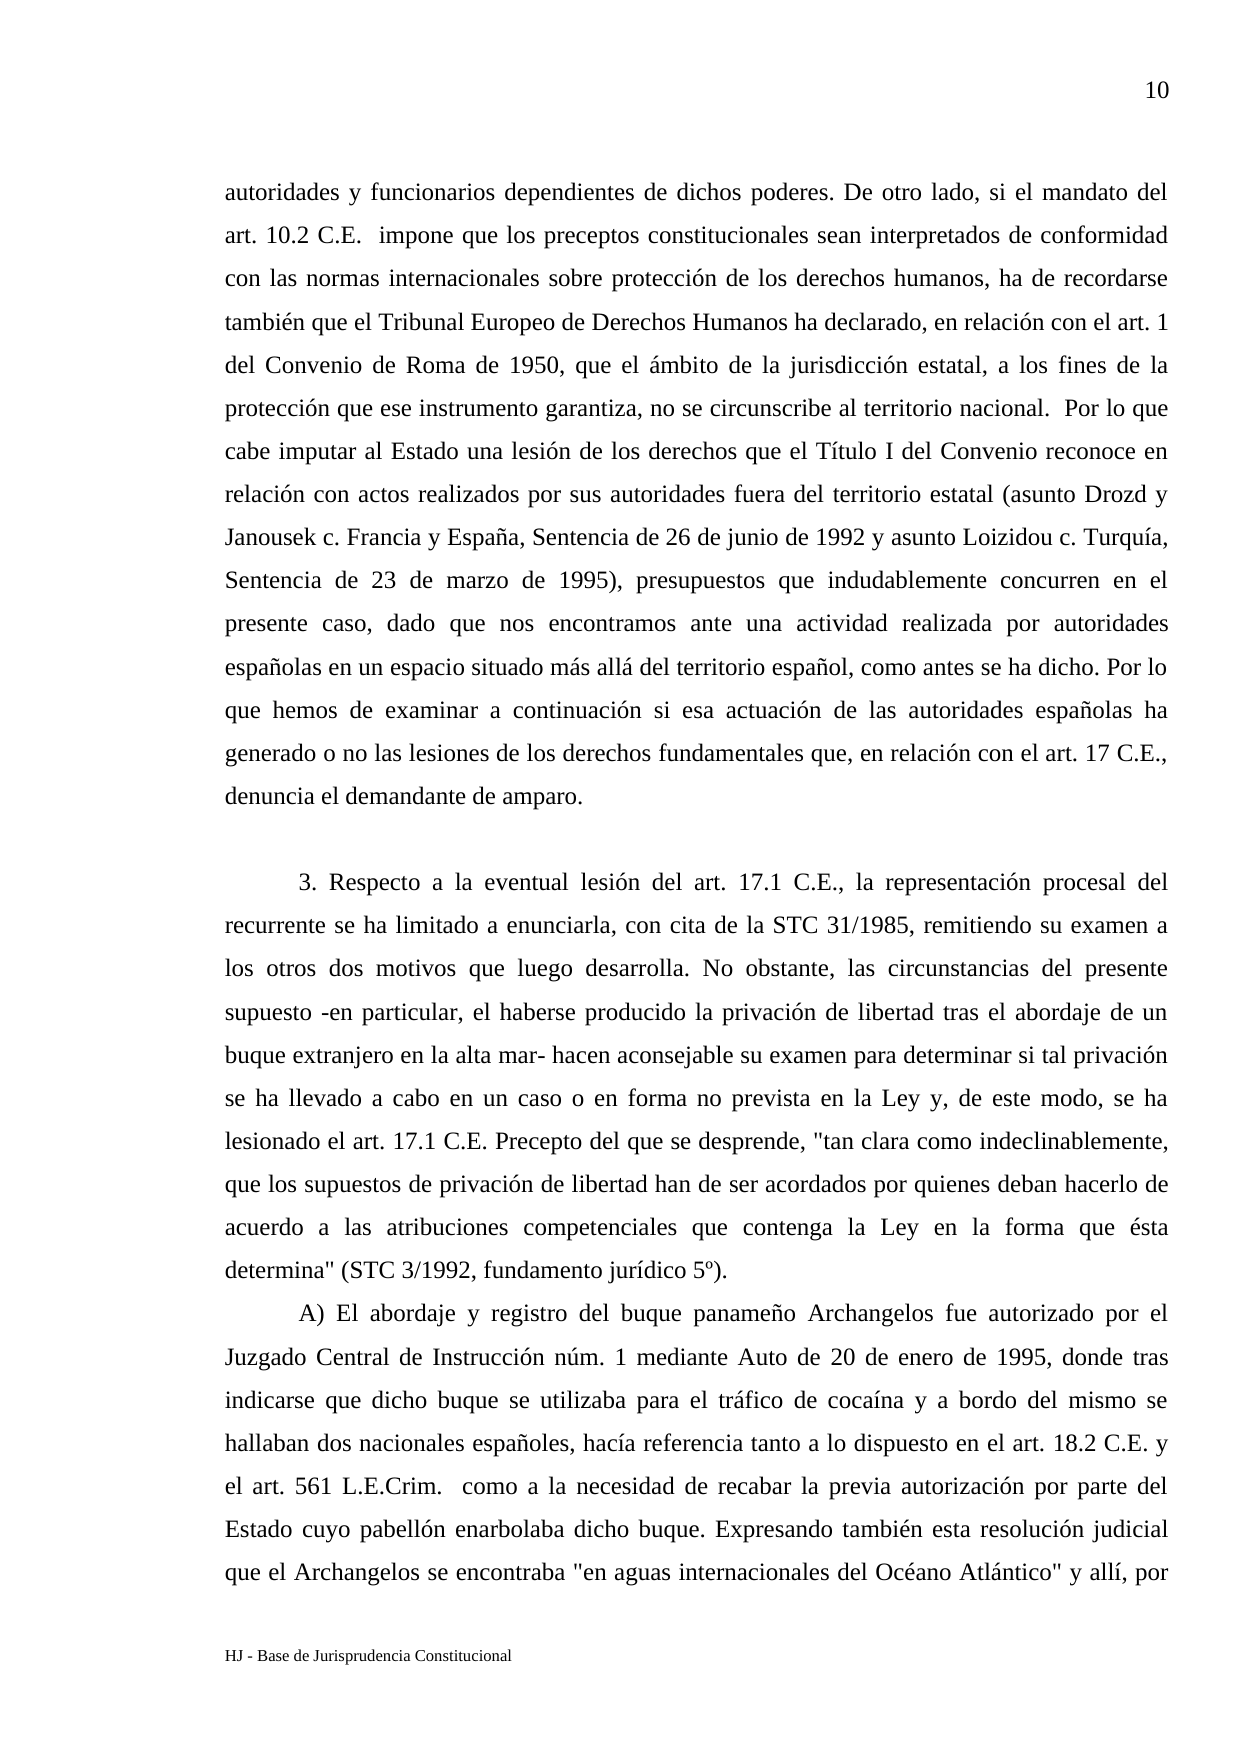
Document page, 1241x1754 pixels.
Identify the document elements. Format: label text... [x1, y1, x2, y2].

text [224, 177, 1169, 810]
text 3. Respecto a la eventual lesión del art. 17.1 C.E., la representación procesal del recurrente se ha limitado a enunciarla, con cita de la STC 31/1985, remitiendo su examen a los otros dos motivos que luego desarrolla. No obstante, las circunstancias del presente supuesto -en particular, el haberse producido la privación de libertad tras el abordaje de un buque extranjero en la alta mar- hacen aconsejable su examen para determinar si tal privación se ha llevado a cabo en un caso o en forma no prevista en la Ley y, de este modo, se ha lesionado el art. 17.1 C.E. Precepto del que se desprende, "tan clara como indeclinablemente, que los supuestos de privación de libertad han de ser acordados por quienes deban hacerlo de acuerdo a las atribuciones competenciales que contenga la Ley en la forma que ésta determina" (STC 3/1992, fundamento jurídico 5º). [224, 867, 1169, 1284]
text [224, 1298, 1169, 1586]
